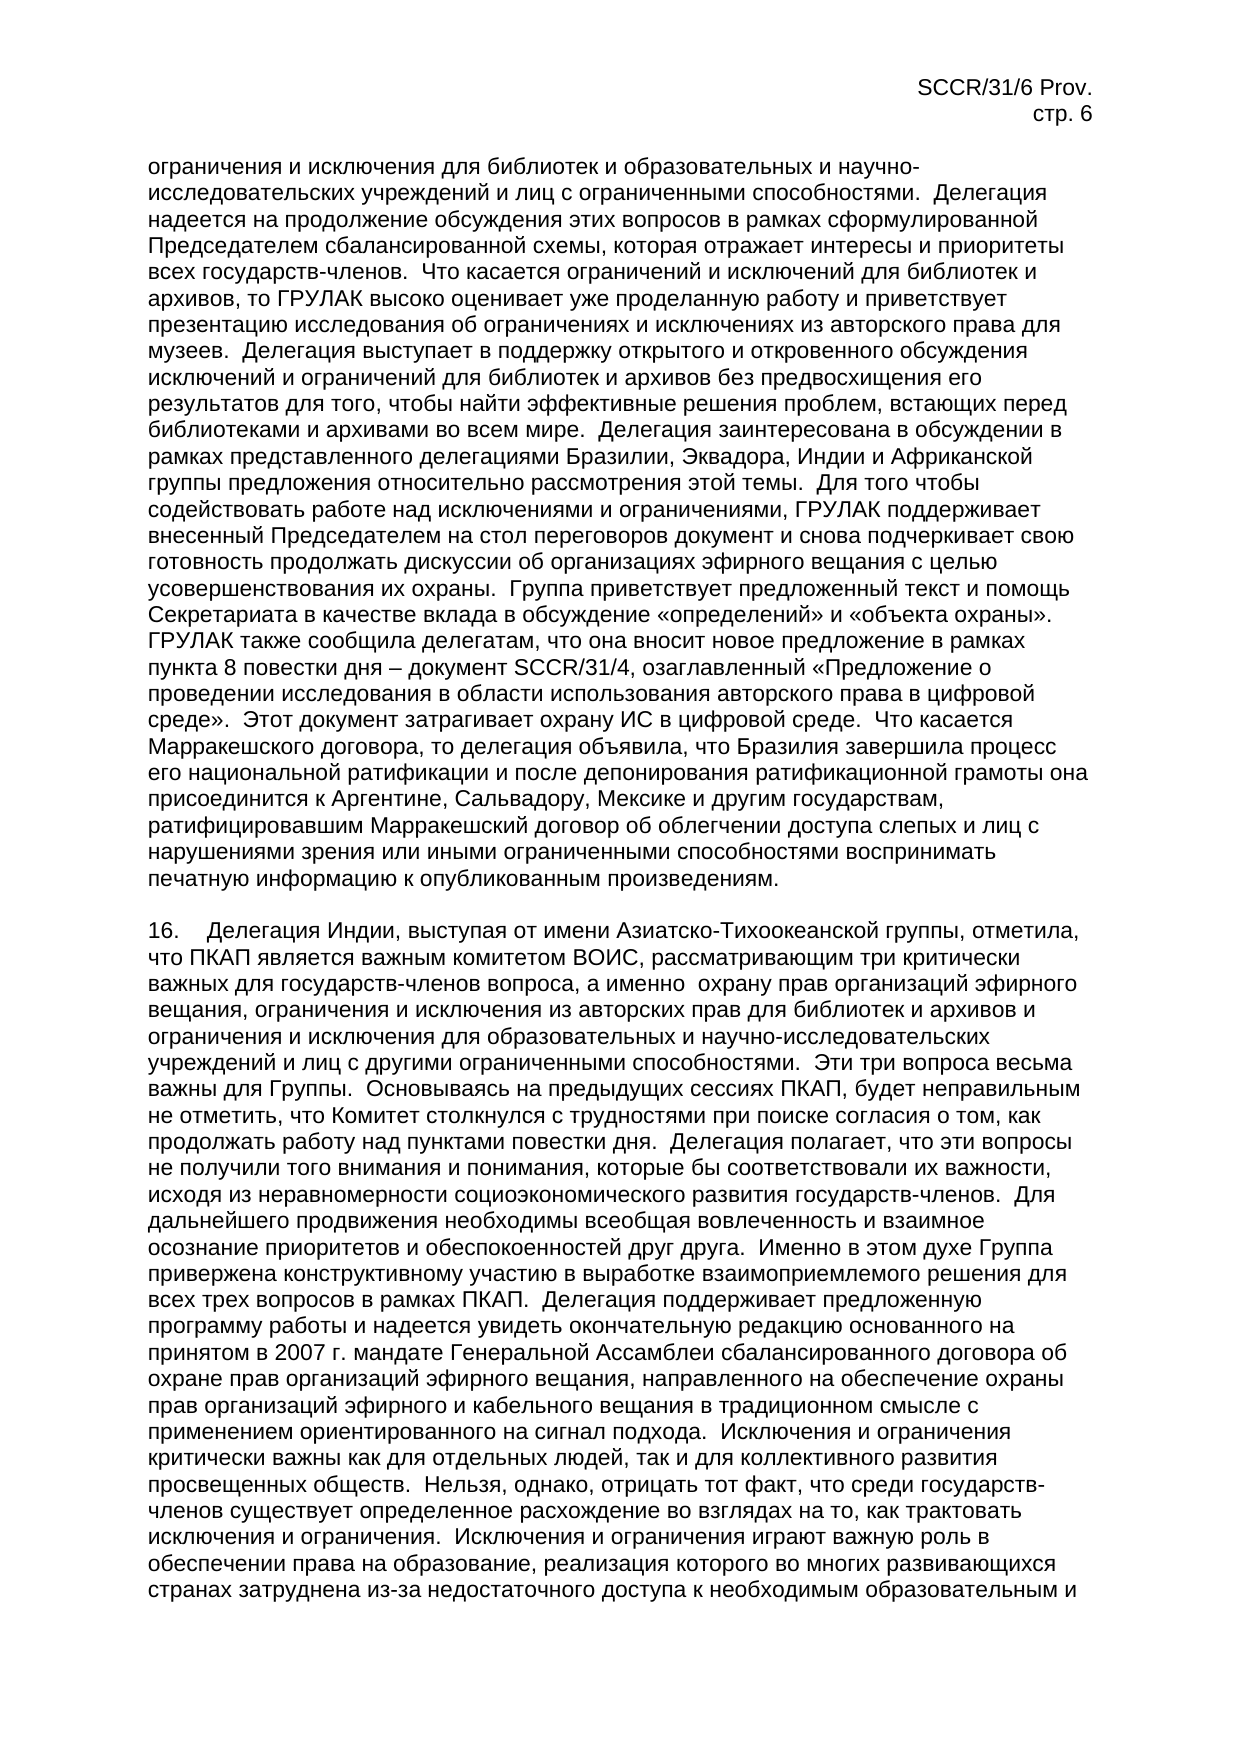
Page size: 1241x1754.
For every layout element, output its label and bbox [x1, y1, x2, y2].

list [148, 153, 1093, 891]
list [148, 917, 1093, 1602]
